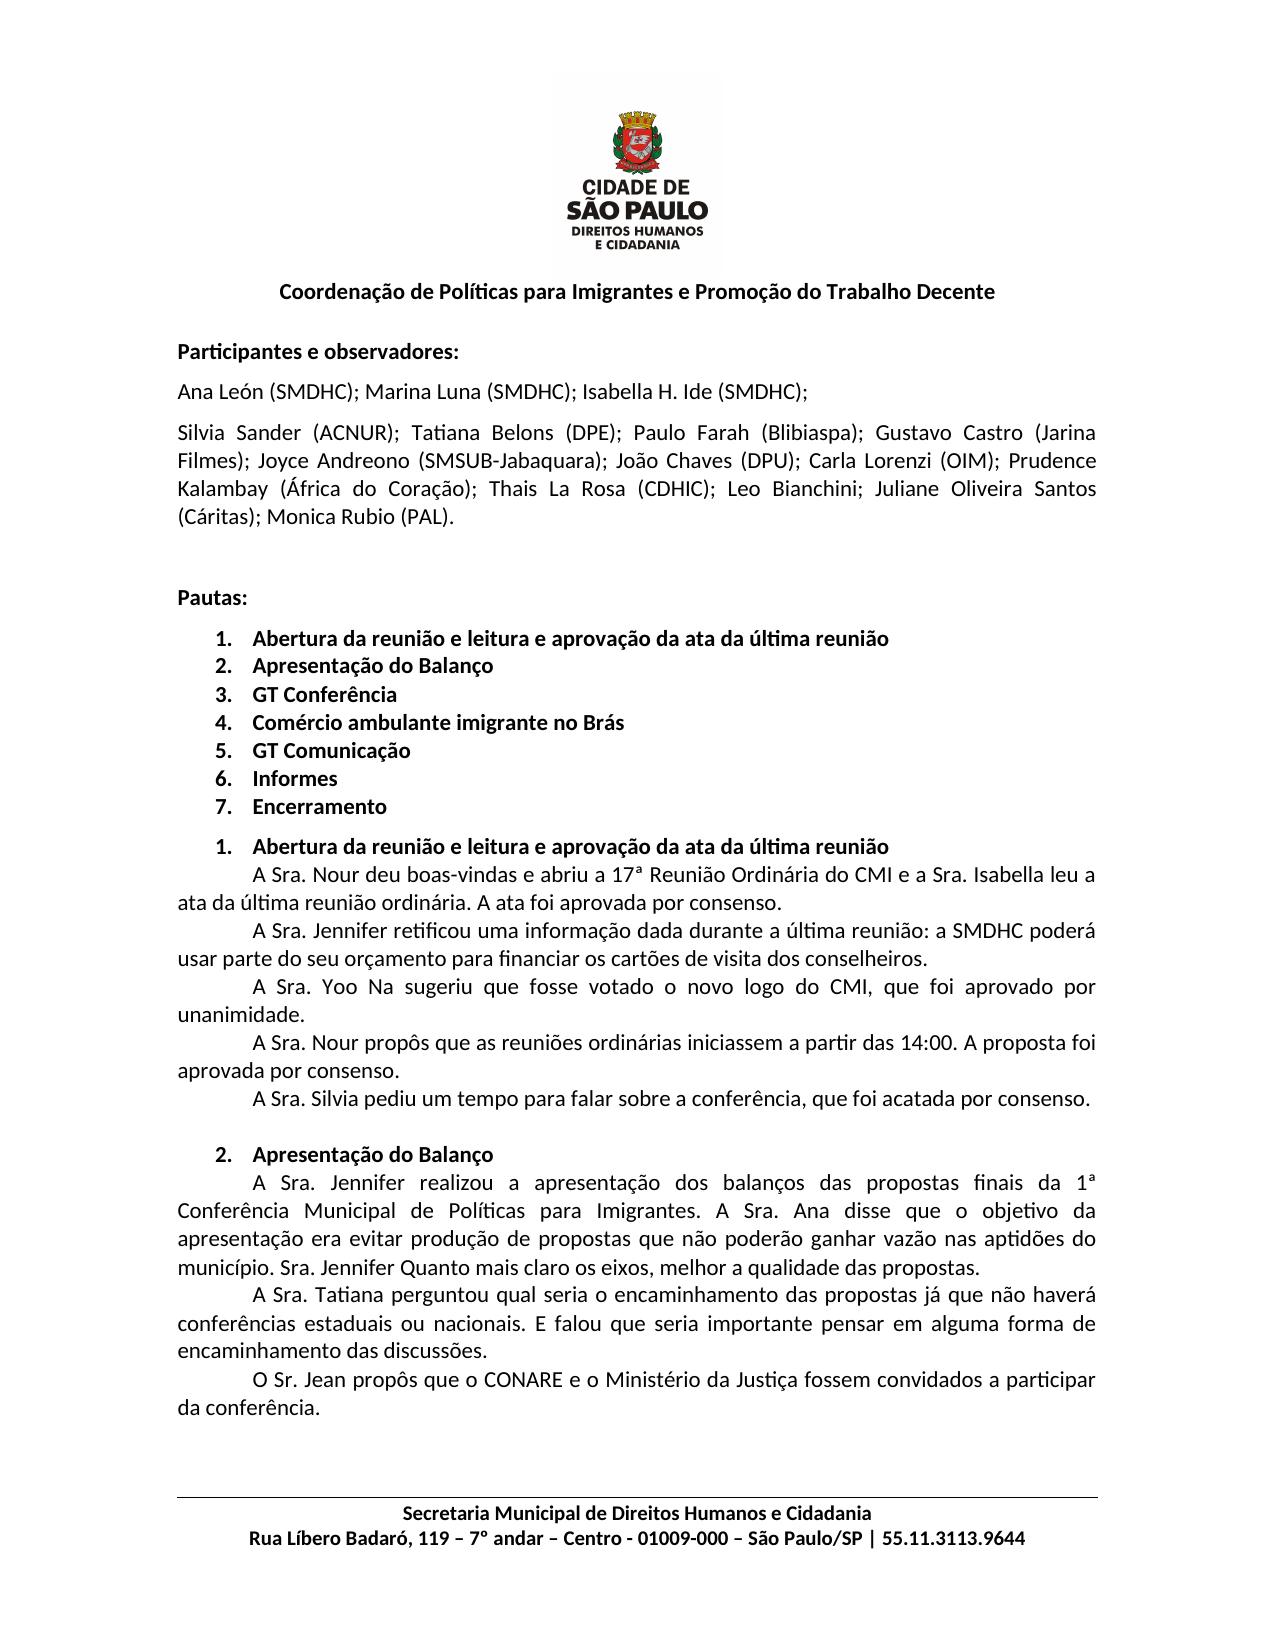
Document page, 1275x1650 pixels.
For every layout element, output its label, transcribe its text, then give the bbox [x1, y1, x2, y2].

list Apresentação do Balanço [215, 1141, 1098, 1168]
text Silvia Sander (ACNUR); Tatiana Belons (DPE); Paulo Farah (Blibiaspa); Gustavo Castro (Jarina Filmes); Joyce Andreono (SMSUB-Jabaquara); João Chaves (DPU); Carla Lorenzi (OIM); Prudence Kalambay (África do Coração); Thais La Rosa (CDHIC); Leo Bianchini; Juliane Oliveira Santos (Cáritas); Monica Rubio (PAL). [177, 418, 1098, 530]
text Ana León (SMDHC); Marina Luna (SMDHC); Isabella H. Ide (SMDHC); [177, 377, 1098, 406]
list GT Comunicação [215, 736, 1098, 764]
list Informes [215, 764, 1098, 792]
text A Sra. Yoo Na sugeriu que fosse votado o novo logo do CMI, que foi aprovado por unanimidade. [177, 972, 1098, 1028]
list Encerramento [215, 792, 1098, 820]
text O Sr. Jean propôs que o CONARE e o Ministério da Justiça fossem convidados a participar da conferência. [177, 1365, 1098, 1421]
list Abertura da reunião e leitura e aprovação da ata da última reunião [215, 832, 1098, 860]
picture [550, 73, 725, 278]
list Comércio ambulante imigrante no Brás [215, 708, 1098, 736]
text A Sra. Jennifer retificou uma informação dada durante a última reunião: a SMDHC poderá usar parte do seu orçamento para financiar os cartões de visita dos conselheiros. [177, 916, 1098, 972]
text A Sra. Jennifer realizou a apresentação dos balanços das propostas finais da 1ª Conferência Municipal de Políticas para Imigrantes. A Sra. Ana disse que o objetivo da apresentação era evitar produção de propostas que não poderão ganhar vazão nas aptidões do município. Sra. Jennifer Quanto mais claro os eixos, melhor a qualidade das propostas. [177, 1168, 1098, 1281]
text Participantes e observadores: [177, 337, 1098, 365]
text A Sra. Silvia pediu um tempo para falar sobre a conferência, que foi acatada por consenso. [177, 1084, 1098, 1112]
text A Sra. Nour propôs que as reuniões ordinárias iniciassem a partir das 14:00. A proposta foi aprovada por consenso. [177, 1028, 1098, 1084]
list Abertura da reunião e leitura e aprovação da ata da última reunião [215, 624, 1098, 652]
list Apresentação do Balanço [215, 652, 1098, 680]
list GT Conferência [215, 680, 1098, 708]
text Pautas: [177, 583, 1098, 611]
text A Sra. Tatiana perguntou qual seria o encaminhamento das propostas já que não haverá conferências estaduais ou nacionais. E falou que seria importante pensar em alguma forma de encaminhamento das discussões. [177, 1281, 1098, 1365]
text A Sra. Nour deu boas-vindas e abriu a 17ª Reunião Ordinária do CMI e a Sra. Isabella leu a ata da última reunião ordinária. A ata foi aprovada por consenso. [177, 860, 1098, 916]
